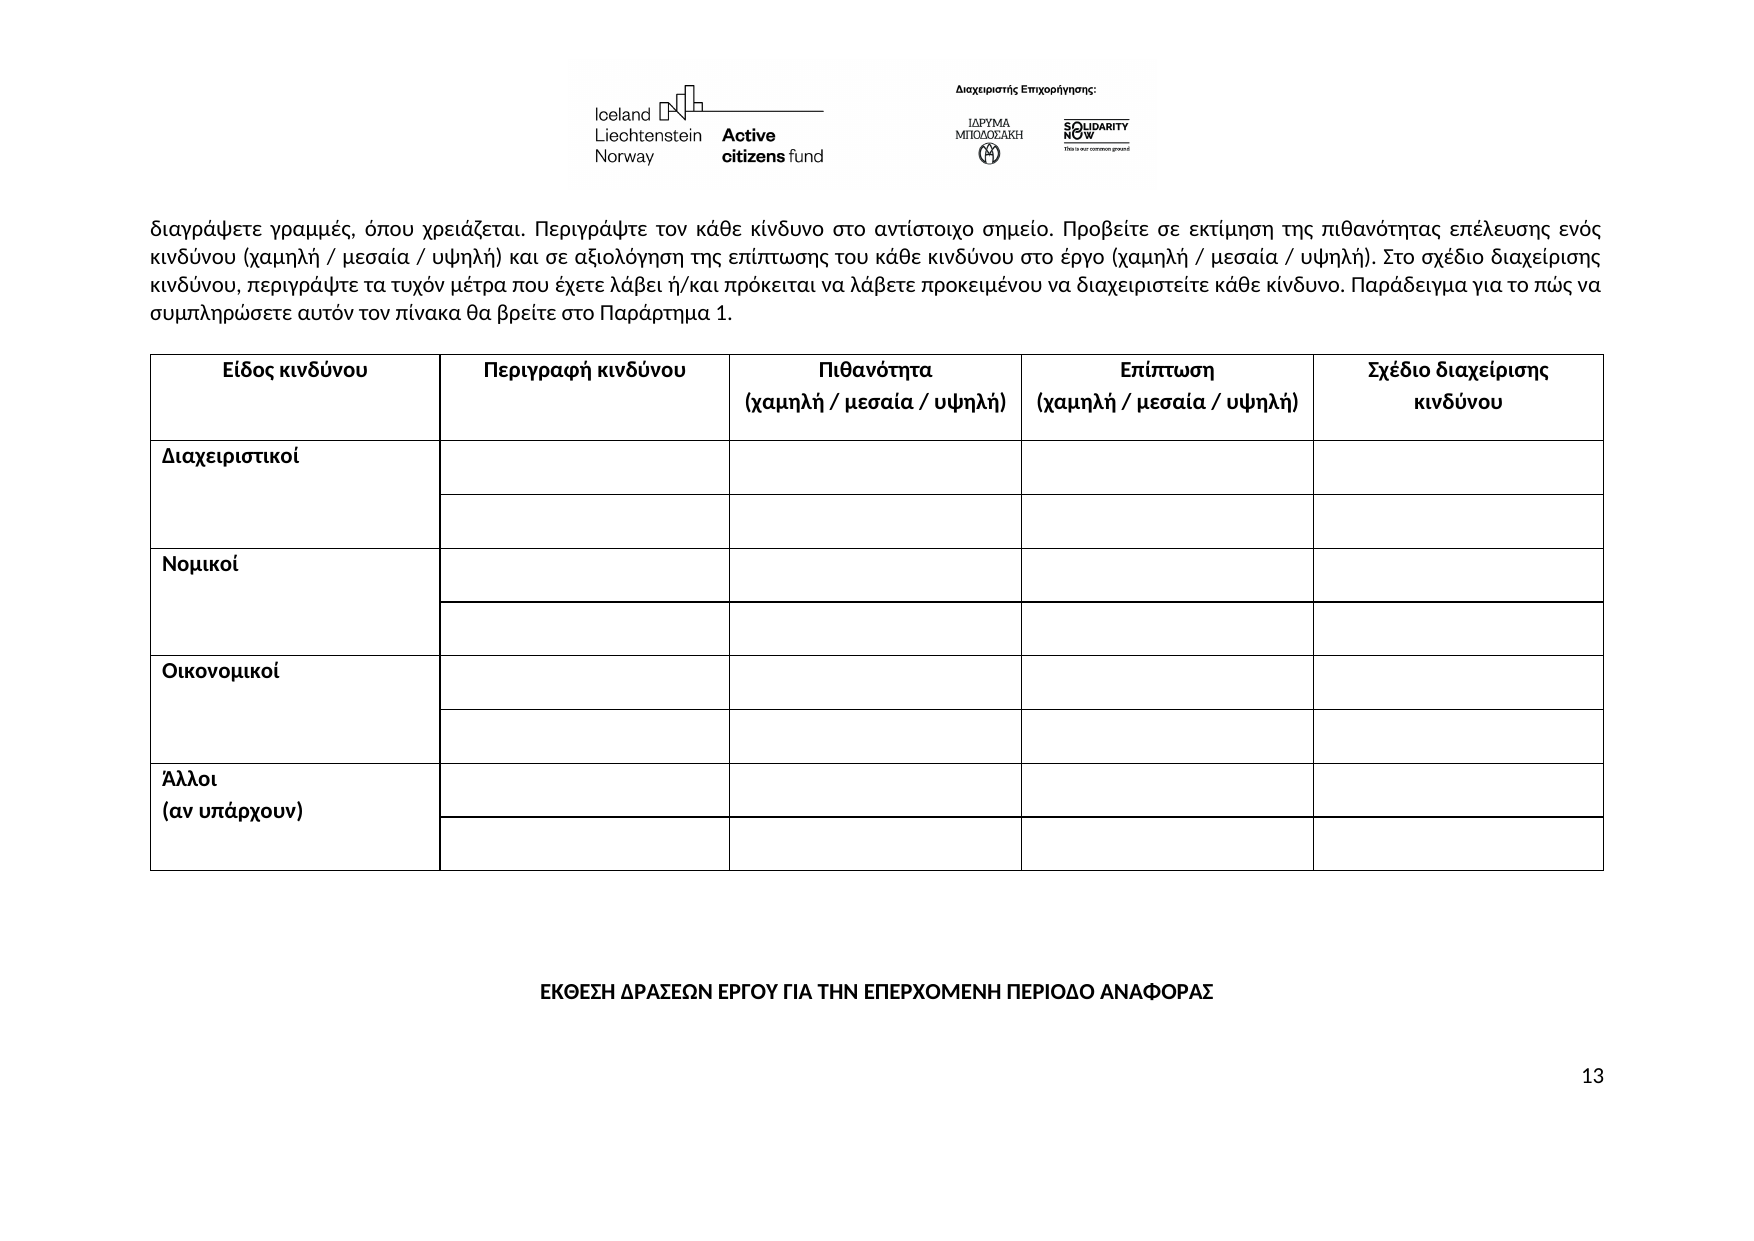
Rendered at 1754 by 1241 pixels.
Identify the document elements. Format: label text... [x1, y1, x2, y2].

picture [567, 59, 1157, 190]
table_cell [730, 603, 1021, 655]
table_cell [730, 441, 1021, 494]
table_cell [1314, 603, 1603, 655]
table_cell [730, 710, 1021, 763]
table_header Πιθανότητα (χαμηλή / μεσαία / υψηλή) [730, 355, 1021, 440]
table_cell [1022, 441, 1313, 494]
text ΕΚΘΕΣΗ ΔΡΑΣΕΩΝ ΕΡΓΟΥ ΓΙΑ ΤΗΝ ΕΠΕΡΧΟΜΕΝΗ ΠΕΡΙΟΔΟ ΑΝΑΦΟΡΑΣ [150, 977, 1604, 1005]
table_cell [441, 656, 729, 709]
table_cell [441, 441, 729, 494]
table_cell [1022, 495, 1313, 548]
table_cell [1314, 656, 1603, 709]
table_header Περιγραφή κινδύνου [441, 355, 729, 440]
table_cell [1314, 710, 1603, 763]
table_cell [730, 764, 1021, 816]
table_cell [1314, 549, 1603, 601]
table_cell Διαχειριστικοί [151, 441, 439, 548]
table_cell [1314, 441, 1603, 494]
table_cell [1314, 818, 1603, 870]
table_cell [1022, 603, 1313, 655]
table_cell Οικονομικοί [151, 656, 439, 763]
table_cell [730, 656, 1021, 709]
table_cell Νομικοί [151, 549, 439, 655]
table_header Σχέδιο διαχείρισης κινδύνου [1314, 355, 1603, 440]
table_cell [730, 495, 1021, 548]
table_cell [441, 710, 729, 763]
table_cell [1022, 549, 1313, 601]
table_cell [1314, 764, 1603, 816]
table_cell [441, 603, 729, 655]
table_cell [1022, 818, 1313, 870]
table_cell [441, 764, 729, 816]
table_cell [441, 818, 729, 870]
table_header Είδος κινδύνου [151, 355, 439, 440]
table_cell [441, 549, 729, 601]
table_cell [1022, 710, 1313, 763]
table_cell [1022, 656, 1313, 709]
table_cell [730, 549, 1021, 601]
table_header Επίπτωση (χαμηλή / μεσαία / υψηλή) [1022, 355, 1313, 440]
table_cell [1022, 764, 1313, 816]
table_cell [1314, 495, 1603, 548]
table_cell Άλλοι (αν υπάρχουν) [151, 764, 439, 870]
table_cell [441, 495, 729, 548]
table_cell [730, 818, 1021, 870]
